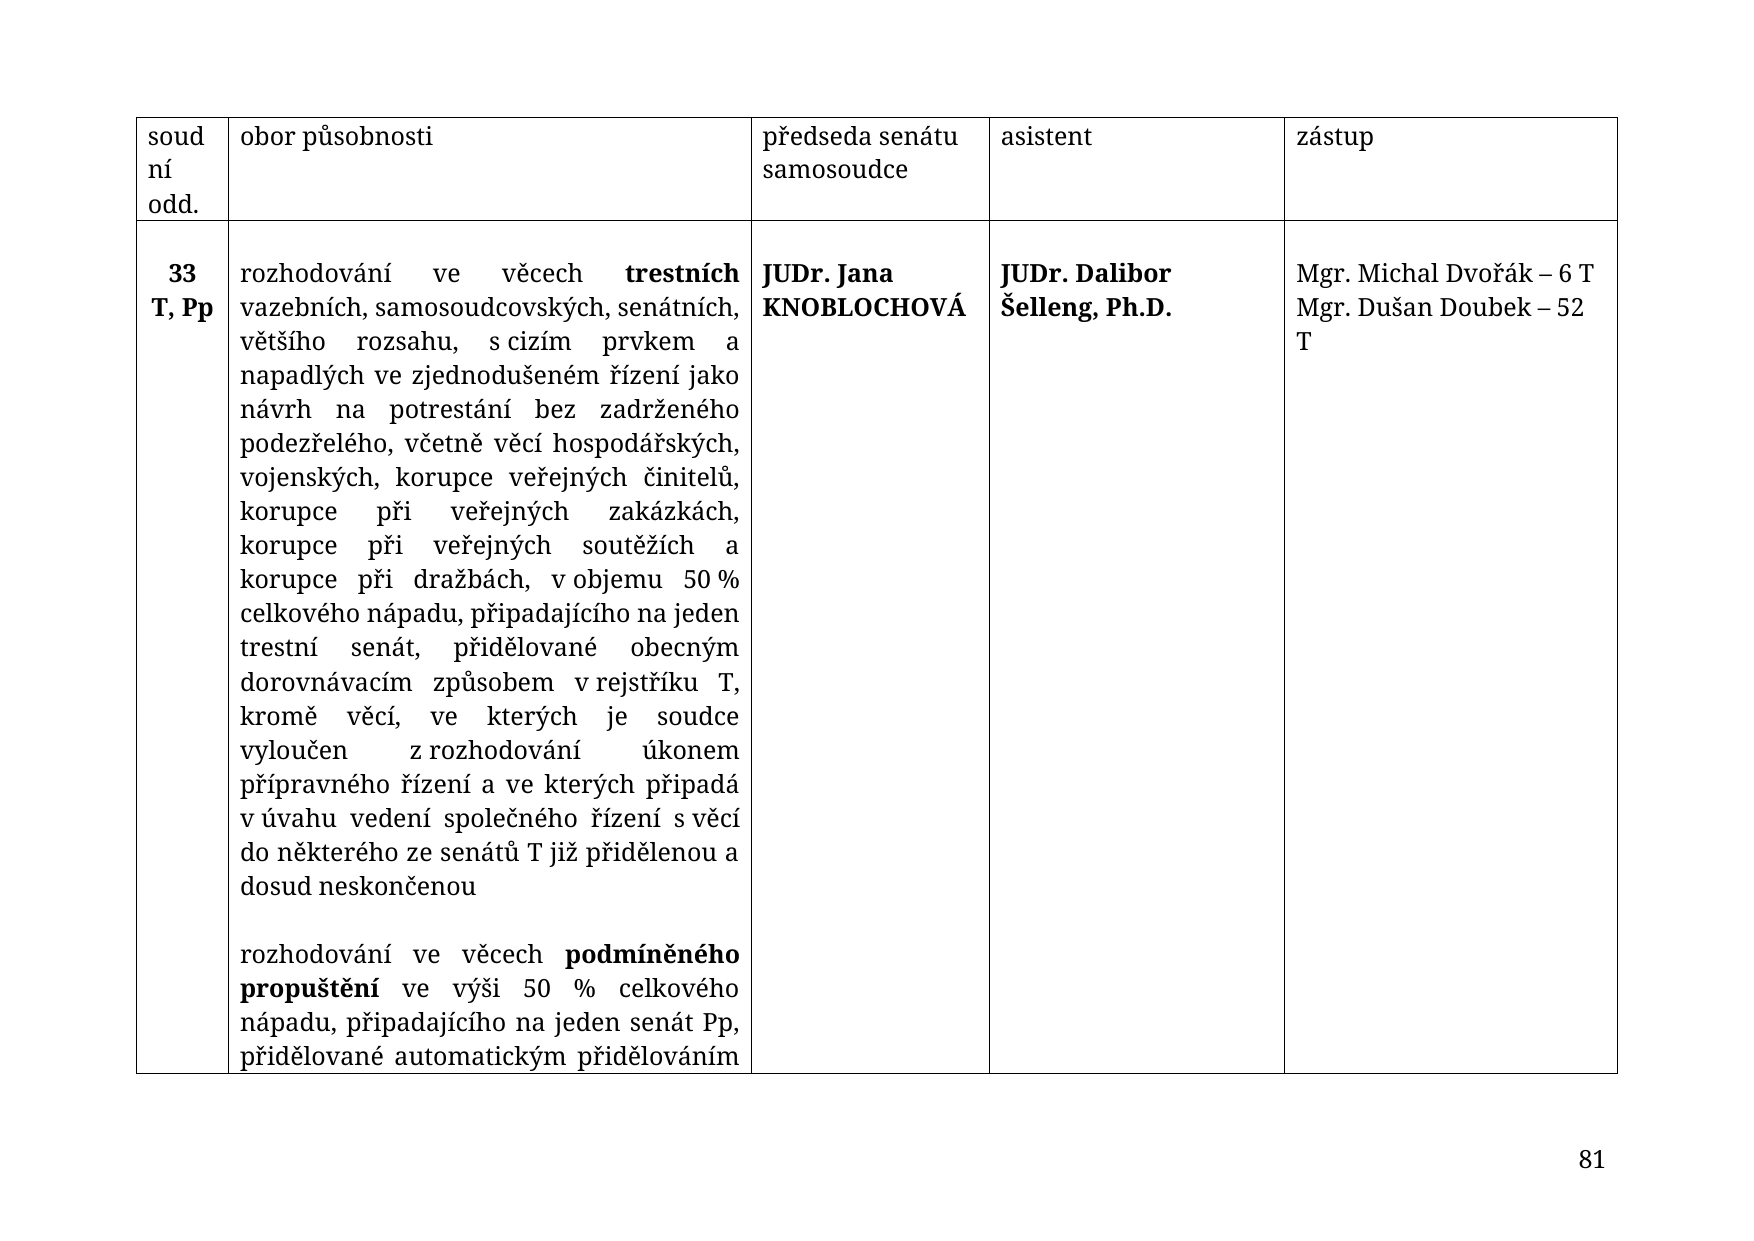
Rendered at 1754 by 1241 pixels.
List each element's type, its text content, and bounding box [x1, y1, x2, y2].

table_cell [752, 221, 989, 1073]
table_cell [1285, 221, 1617, 1073]
table_header soudní odd. [137, 118, 228, 220]
table_cell 33 T, Pp [137, 221, 228, 1073]
table_header obor působnosti [229, 118, 751, 220]
table_header předseda senátu samosoudce [752, 118, 989, 220]
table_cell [229, 221, 751, 1073]
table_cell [990, 221, 1284, 1073]
table_header asistent [990, 118, 1284, 220]
table_header zástup [1285, 118, 1617, 220]
